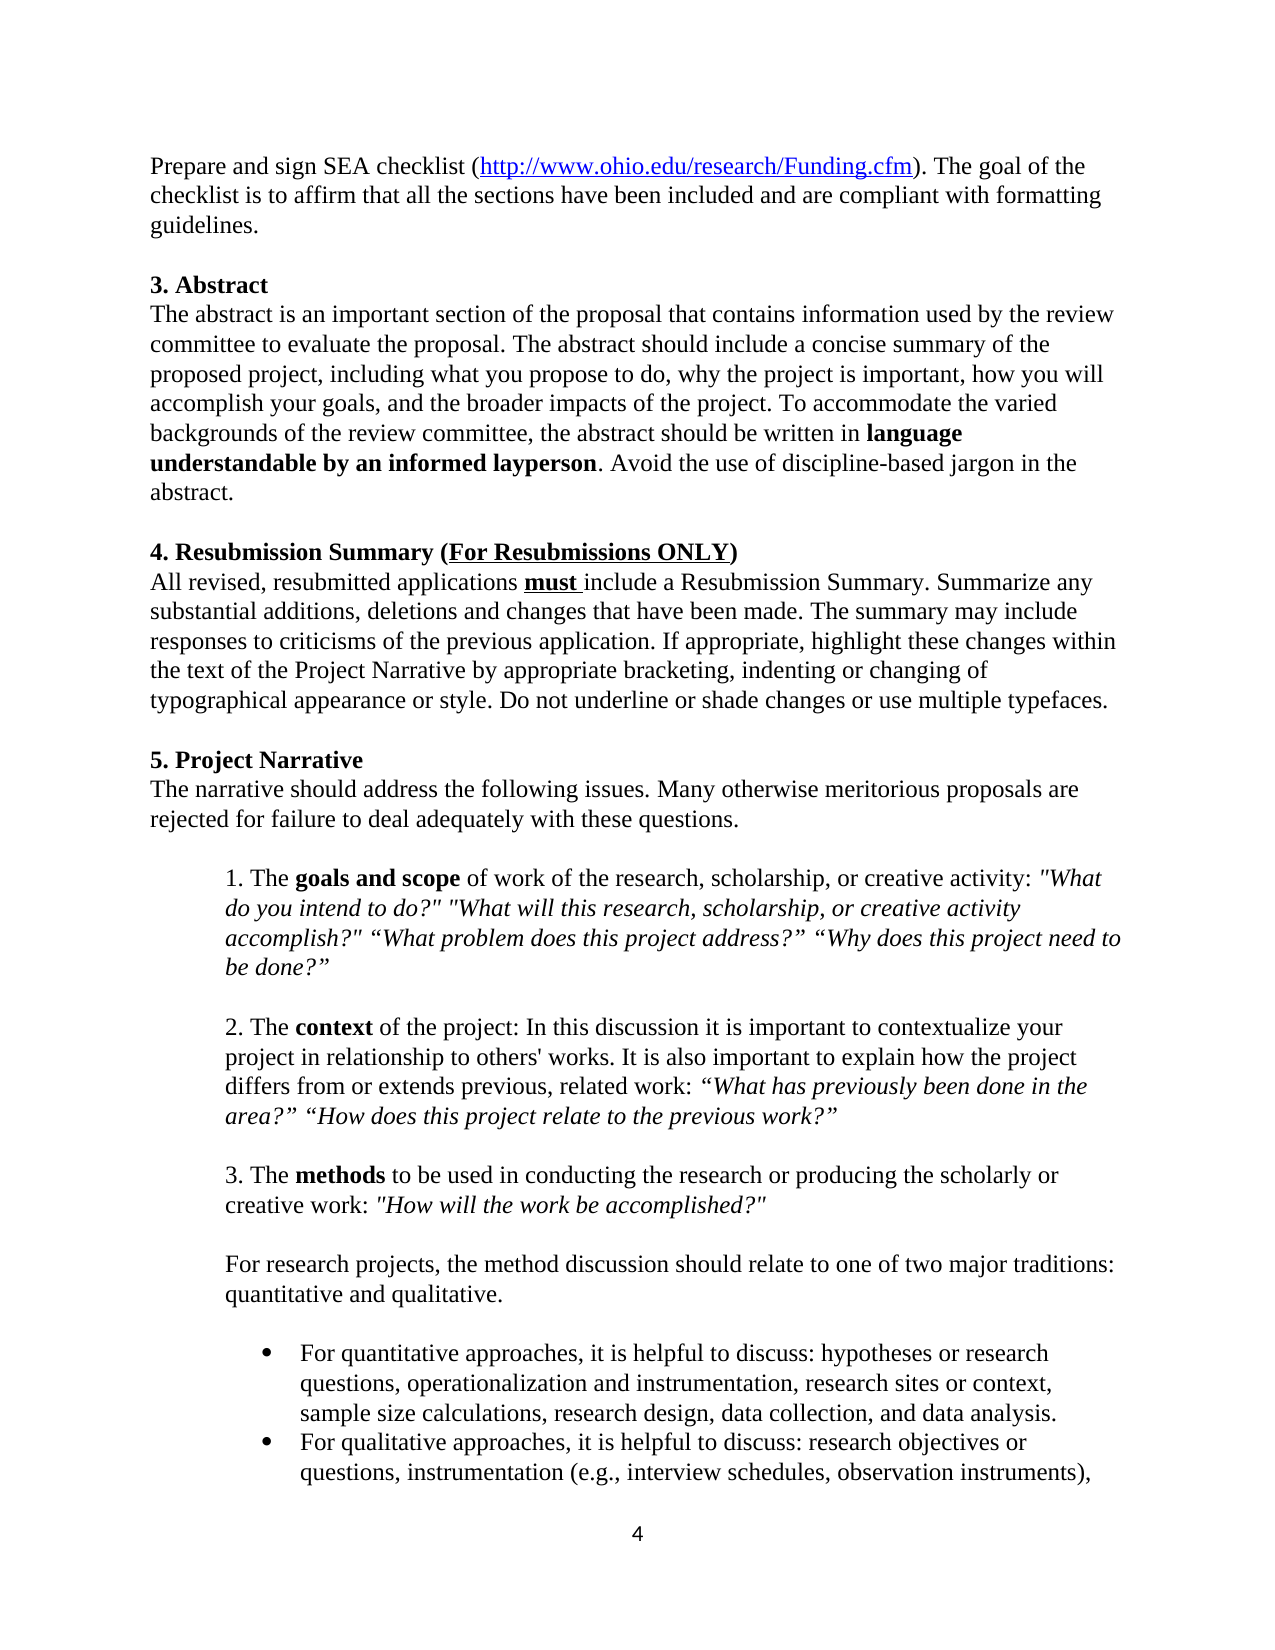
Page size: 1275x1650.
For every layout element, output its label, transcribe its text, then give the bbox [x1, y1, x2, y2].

list 1. The goals and scope of work of the research, scholarship, or creative activity: "What do you intend to do?" "What will this research, scholarship, or creative activity accomplish?" “What problem does this project address?” “Why does this project need to be done?” [225, 862, 1125, 981]
text 3. Abstract [150, 269, 1125, 298]
text All revised, resubmitted applications must include a Resubmission Summary. Summarize any substantial additions, deletions and changes that have been made. The summary may include responses to criticisms of the previous application. If appropriate, highlight these changes within the text of the Project Narrative by appropriate bracketing, indenting or changing of typographical appearance or style. Do not underline or shade changes or use multiple typefaces. [150, 566, 1125, 714]
text 4. Resubmission Summary (For Resubmissions ONLY) [150, 536, 1125, 566]
text The narrative should address the following issues. Many otherwise meritorious proposals are rejected for failure to deal adequately with these questions. [150, 773, 1125, 833]
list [262, 1427, 1125, 1486]
list For research projects, the method discussion should relate to one of two major traditions: quantitative and qualitative. [225, 1248, 1125, 1308]
list 3. The methods to be used in conducting the research or producing the scholarly or creative work: "How will the work be accomplished?" [225, 1159, 1125, 1219]
text The abstract is an important section of the proposal that contains information used by the review committee to evaluate the proposal. The abstract should include a concise summary of the proposed project, including what you propose to do, why the project is important, how you will accomplish your goals, and the broader impacts of the project. To accommodate the varied backgrounds of the review committee, the abstract should be written in language understandable by an informed layperson. Avoid the use of discipline-based jargon in the abstract. [150, 298, 1125, 506]
list For quantitative approaches, it is helpful to discuss: hypotheses or research questions, operationalization and instrumentation, research sites or context, sample size calculations, research design, data collection, and data analysis. [262, 1337, 1125, 1427]
text Prepare and sign SEA checklist (http://www.ohio.edu/research/Funding.cfm). The goal of the checklist is to affirm that all the sections have been included and are compliant with formatting guidelines. [150, 150, 1125, 239]
text 2. The context of the project: In this discussion it is important to contextualize your project in relationship to others' works. It is also important to explain how the project differs from or extends previous, related work: “What has previously been done in the area?” “How does this project relate to the previous work?” [225, 1011, 1125, 1130]
text 5. Project Narrative [150, 744, 1125, 773]
